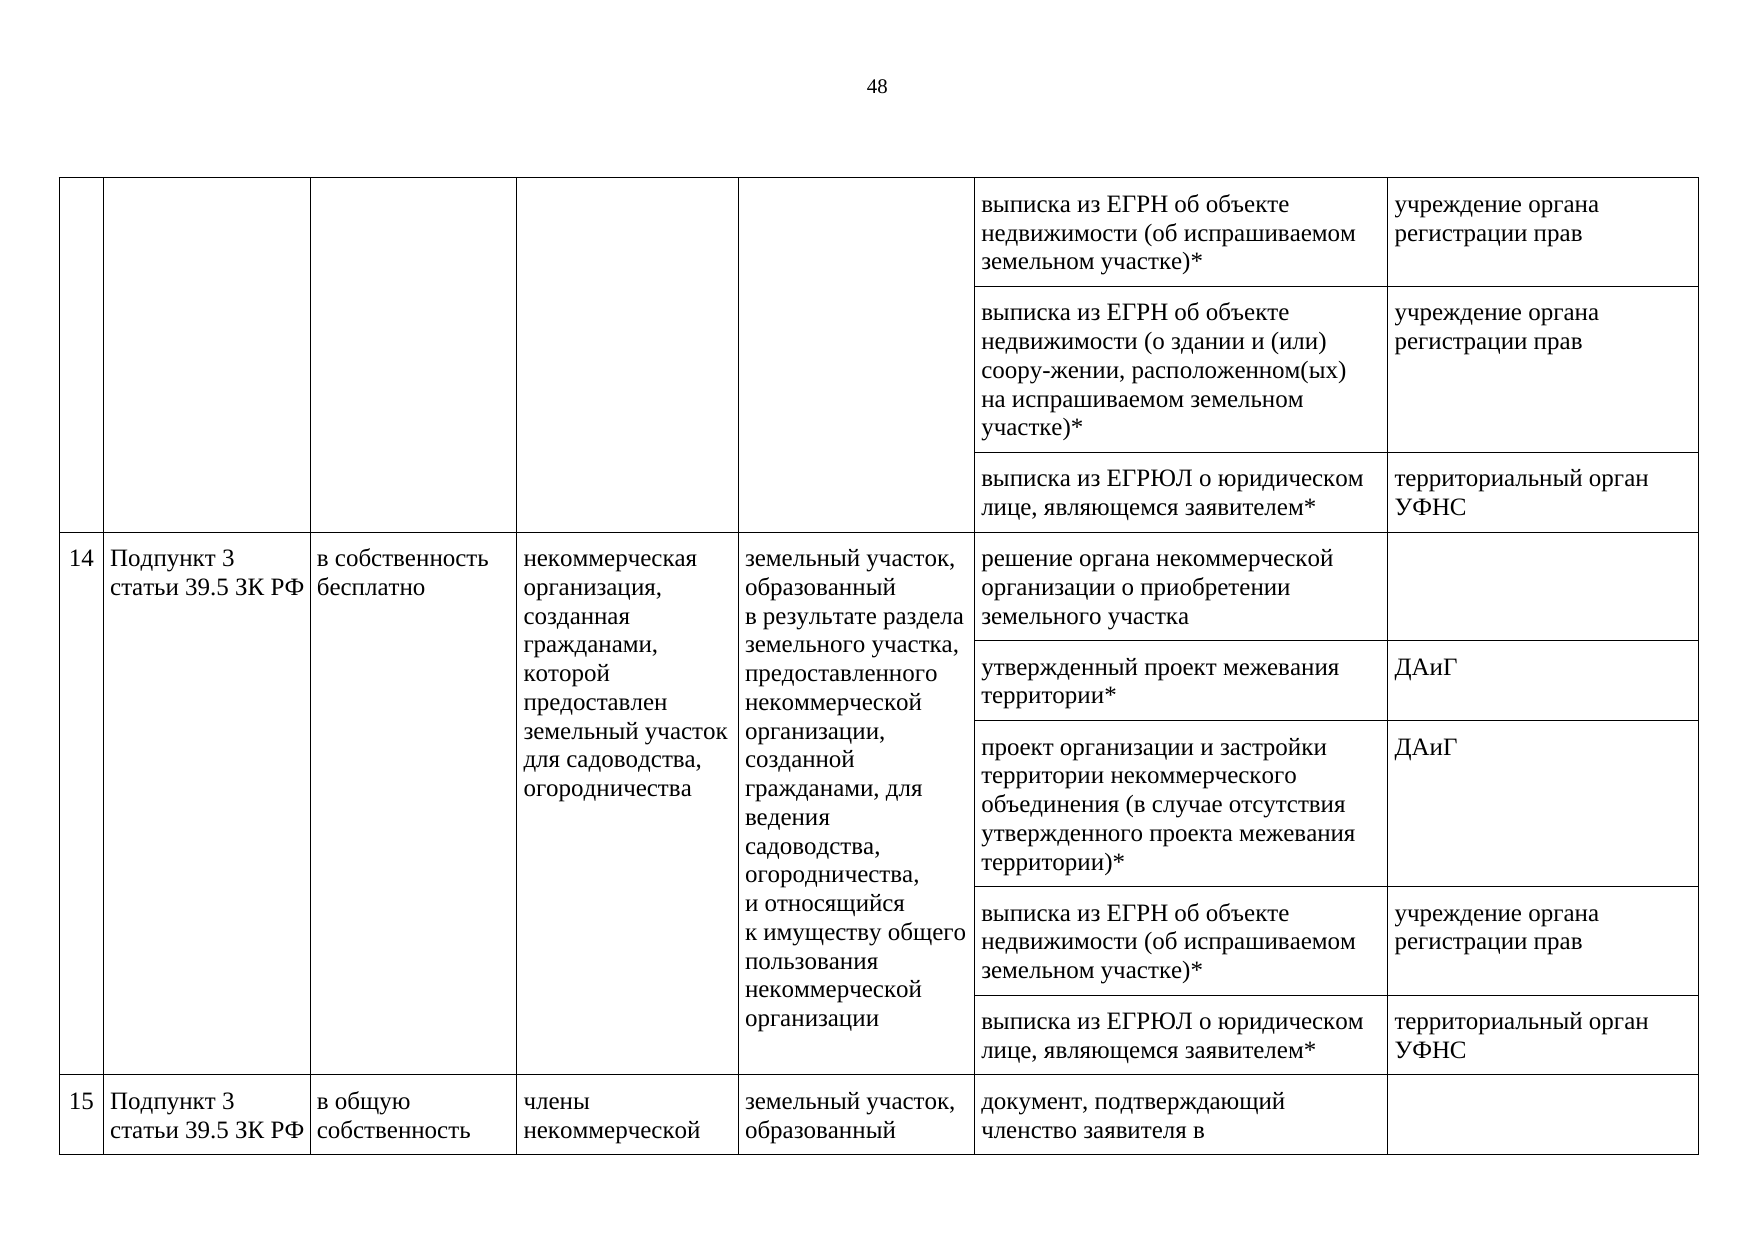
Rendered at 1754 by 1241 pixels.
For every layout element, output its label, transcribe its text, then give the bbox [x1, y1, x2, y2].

table_cell проект организации и застройки территории некоммерческого объединения (в случае отсутствия утвержденного проекта межевания территории)* [975, 721, 1387, 886]
table_cell территориальный орган УФНС [1388, 996, 1698, 1074]
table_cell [739, 1075, 974, 1154]
table_cell некоммерческая организация, созданная гражданами, которой предоставлен земельный участок для садоводства, огородничества [517, 533, 738, 1074]
table_cell выписка из ЕГРН об объекте недвижимости (об испрашиваемом земельном участке)* [975, 887, 1387, 994]
table_cell ДАиГ [1388, 721, 1698, 886]
table_cell [1388, 533, 1698, 640]
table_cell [975, 1075, 1387, 1154]
table_cell территориальный орган УФНС [1388, 453, 1698, 532]
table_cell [104, 1075, 310, 1154]
table_cell ДАиГ [1388, 641, 1698, 720]
table_cell выписка из ЕГРЮЛ о юридическом лице, являющемся заявителем* [975, 453, 1387, 532]
table_cell 14 [60, 533, 103, 1074]
table_cell учреждение органа регистрации прав [1388, 887, 1698, 994]
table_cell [311, 1075, 516, 1154]
table_cell выписка из ЕГРН об объекте недвижимости (об испрашиваемом земельном участке)* [975, 178, 1387, 286]
table_cell выписка из ЕГРЮЛ о юридическом лице, являющемся заявителем* [975, 996, 1387, 1074]
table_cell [517, 1075, 738, 1154]
table_cell решение органа некоммерческой организации о приобретении земельного участка [975, 533, 1387, 640]
table_cell утвержденный проект межевания территории* [975, 641, 1387, 720]
table_cell учреждение органа регистрации прав [1388, 287, 1698, 452]
table_cell [1388, 1075, 1698, 1154]
table_cell учреждение органа регистрации прав [1388, 178, 1698, 286]
table_cell Подпункт 3 статьи 39.5 ЗК РФ [104, 533, 310, 1074]
table_cell в собственность бесплатно [311, 533, 516, 1074]
table_cell выписка из ЕГРН об объекте недвижимости (о здании и (или) соору-жении, расположенном(ых) на испрашиваемом земельном участке)* [975, 287, 1387, 452]
table_cell 15 [60, 1075, 103, 1154]
